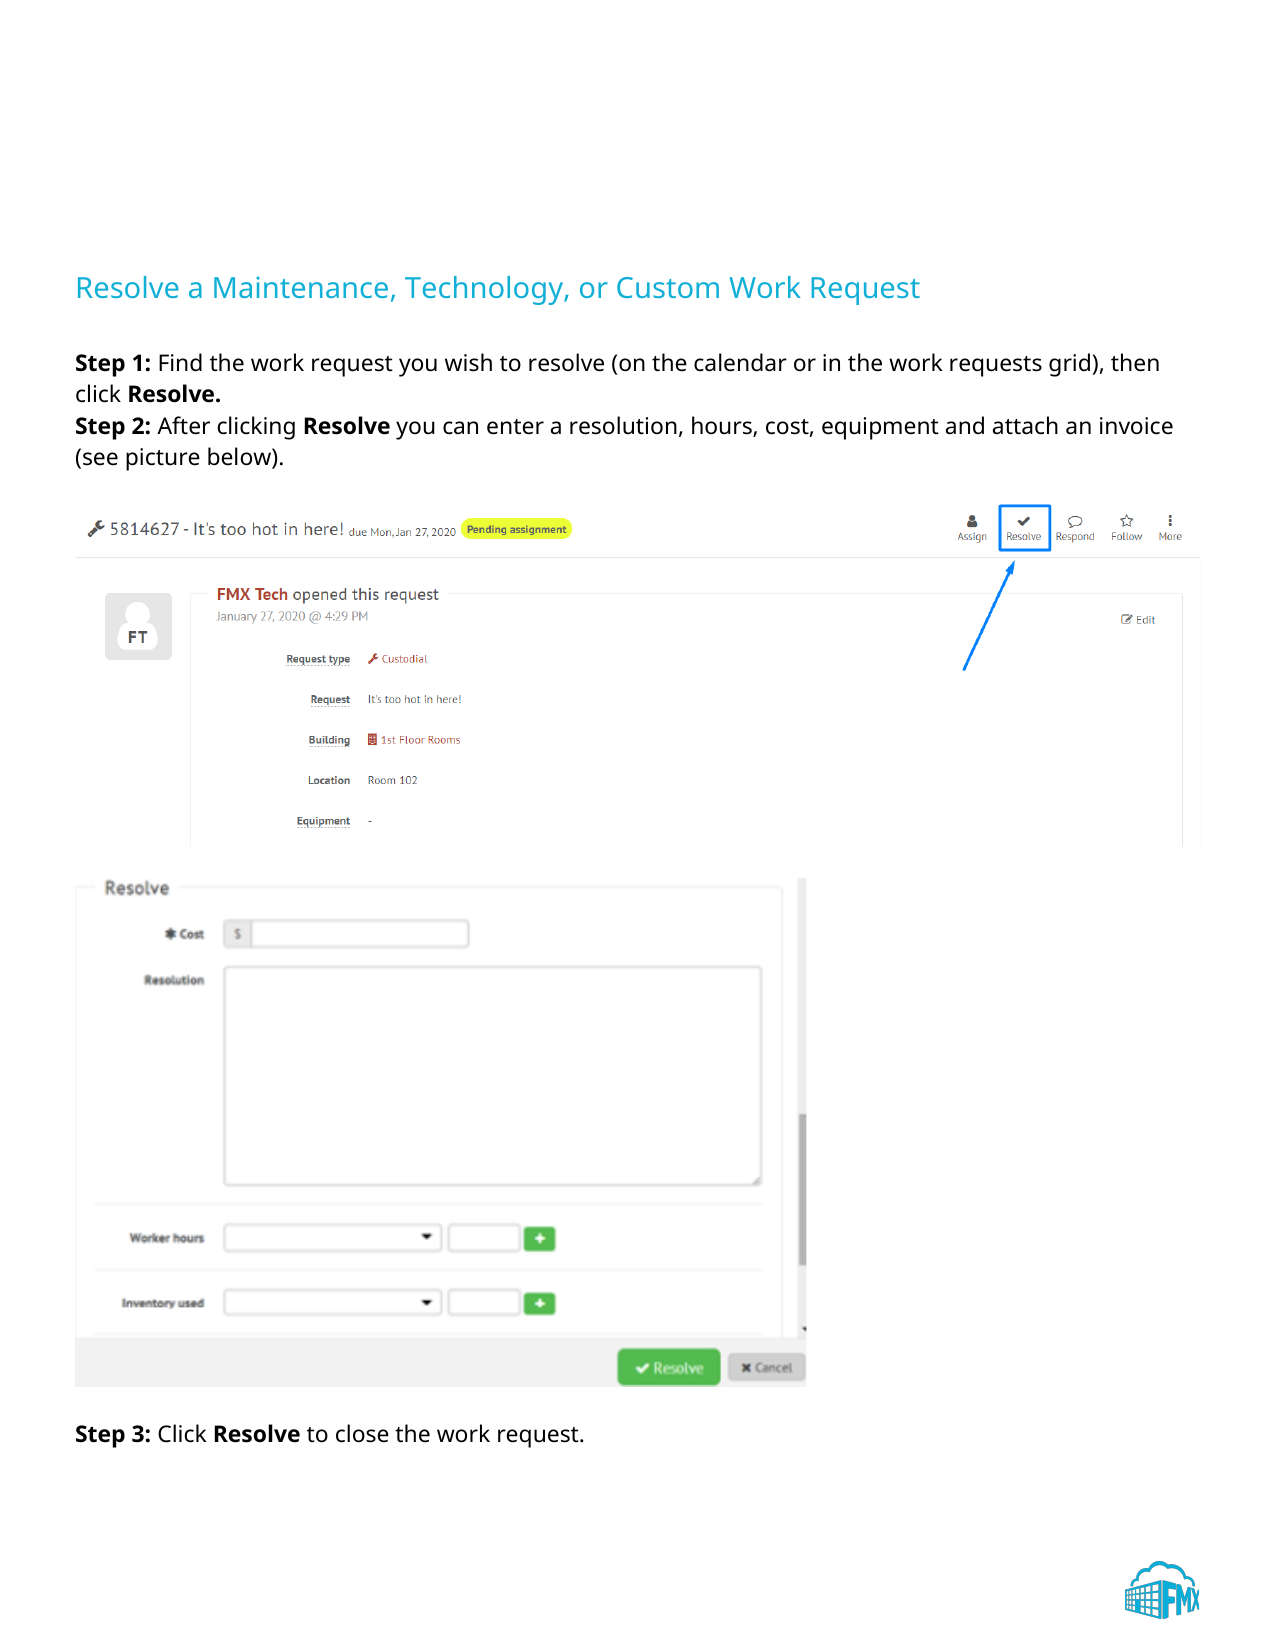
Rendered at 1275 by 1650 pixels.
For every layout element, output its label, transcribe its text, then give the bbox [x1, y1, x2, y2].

picture [75, 878, 807, 1387]
text Resolve a Maintenance, Technology, or Custom Work Request [75, 268, 1200, 307]
picture [75, 503, 1200, 847]
picture [1127, 1587, 1150, 1609]
text Step 2: After clicking Resolve you can enter a resolution, hours, cost, equipment and attach an invoice (see picture below). [75, 410, 1200, 472]
text Step 3: Click Resolve to close the work request. [75, 1418, 1200, 1449]
picture [1125, 1611, 1156, 1619]
picture [1134, 1561, 1200, 1594]
text Step 1: Find the work request you wish to resolve (on the calendar or in the work requests grid), then click Resolve. [75, 347, 1200, 410]
picture [1141, 1608, 1150, 1613]
picture [1125, 1561, 1154, 1589]
picture [1168, 1589, 1200, 1619]
